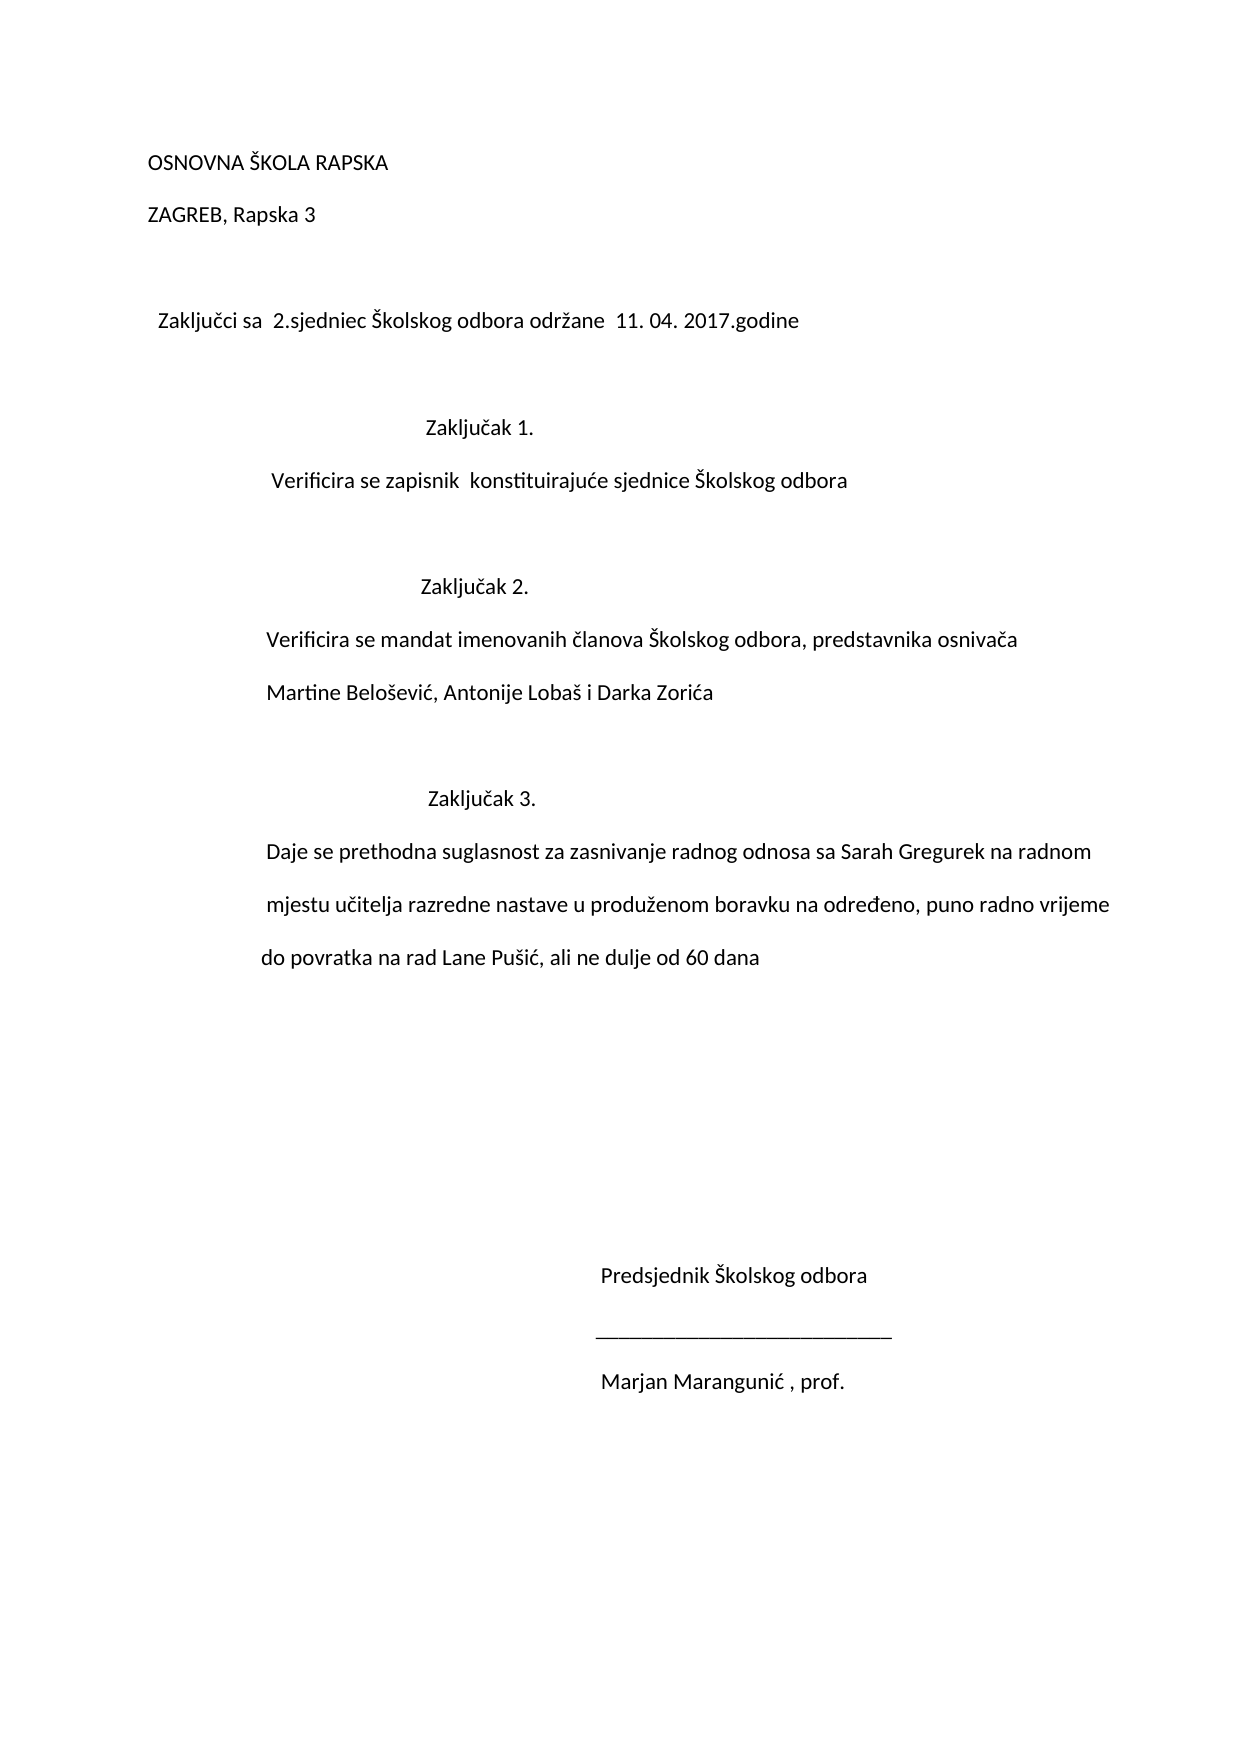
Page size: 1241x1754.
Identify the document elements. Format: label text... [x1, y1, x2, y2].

text ZAGREB, Rapska 3 [148, 201, 1122, 229]
text Martine Belošević, Antonije Lobaš i Darka Zorića [148, 678, 1122, 706]
text __________________________ [148, 1314, 1122, 1342]
text mjestu učitelja razredne nastave u produženom boravku na određeno, puno radno vrijeme [148, 890, 1137, 918]
text Marjan Marangunić , prof. [148, 1367, 1122, 1395]
text OSNOVNA ŠKOLA RAPSKA [148, 148, 1122, 176]
text Predsjednik Školskog odbora [148, 1261, 1122, 1289]
text Zaključak 1. [148, 413, 1122, 441]
text Daje se prethodna suglasnost za zasnivanje radnog odnosa sa Sarah Gregurek na radnom [148, 837, 1137, 865]
text Zaključci sa 2.sjedniec Školskog odbora održane 11. 04. 2017.godine [148, 307, 1122, 335]
text do povratka na rad Lane Pušić, ali ne dulje od 60 dana [148, 943, 1137, 971]
text Zaključak 2. [148, 572, 1122, 600]
text Verificira se mandat imenovanih članova Školskog odbora, predstavnika osnivača [148, 625, 1122, 653]
text Verificira se zapisnik konstituirajuće sjednice Školskog odbora [148, 466, 1122, 494]
list Zaključak 3. [335, 784, 1122, 812]
